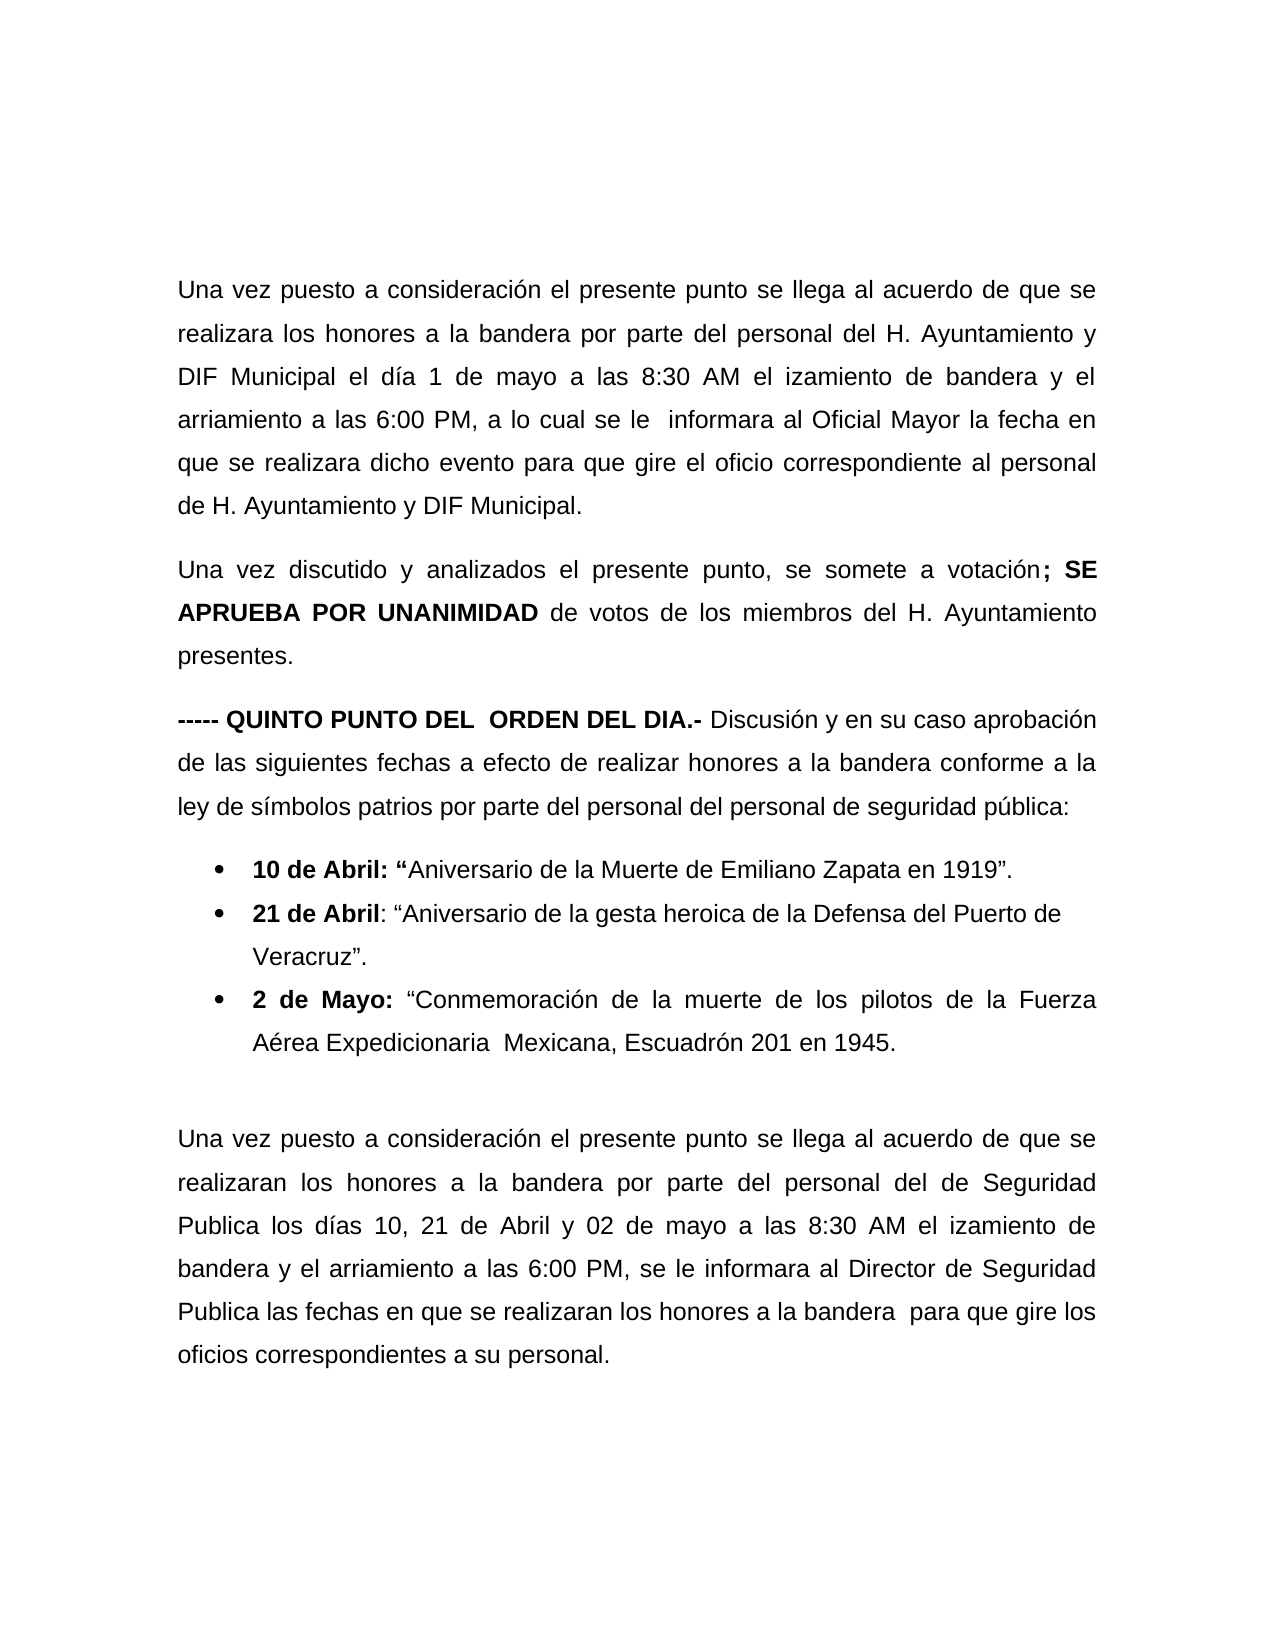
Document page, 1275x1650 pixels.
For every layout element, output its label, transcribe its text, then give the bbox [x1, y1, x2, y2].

list 10 de Abril: “Aniversario de la Muerte de Emiliano Zapata en 1919”. [215, 856, 1098, 884]
list 2 de Mayo: “Conmemoración de la muerte de los pilotos de la Fuerza Aérea Expedicionaria Mexicana, Escuadrón 201 en 1945. [215, 985, 1098, 1057]
text Una vez puesto a consideración el presente punto se llega al acuerdo de que se realizaran los honores a la bandera por parte del personal del de Seguridad Publica los días 10, 21 de Abril y 02 de mayo a las 8:30 AM el izamiento de bandera y el arriamiento a las 6:00 PM, se le informara al Director de Seguridad Publica las fechas en que se realizaran los honores a la bandera para que gire los oficios correspondientes a su personal. [177, 1124, 1098, 1369]
text Una vez discutido y analizados el presente punto, se somete a votación; SE APRUEBA POR UNANIMIDAD de votos de los miembros del H. Ayuntamiento presentes. [177, 555, 1098, 670]
text Una vez puesto a consideración el presente punto se llega al acuerdo de que se realizara los honores a la bandera por parte del personal del H. Ayuntamiento y DIF Municipal el día 1 de mayo a las 8:30 AM el izamiento de bandera y el arriamiento a las 6:00 PM, a lo cual se le informara al Oficial Mayor la fecha en que se realizara dicho evento para que gire el oficio correspondiente al personal de H. Ayuntamiento y DIF Municipal. [177, 276, 1098, 520]
list 21 de Abril: “Aniversario de la gesta heroica de la Defensa del Puerto de Veracruz”. [215, 899, 1098, 971]
text ----- QUINTO PUNTO DEL ORDEN DEL DIA.- Discusión y en su caso aprobación de las siguientes fechas a efecto de realizar honores a la bandera conforme a la ley de símbolos patrios por parte del personal del personal de seguridad pública: [177, 705, 1098, 820]
